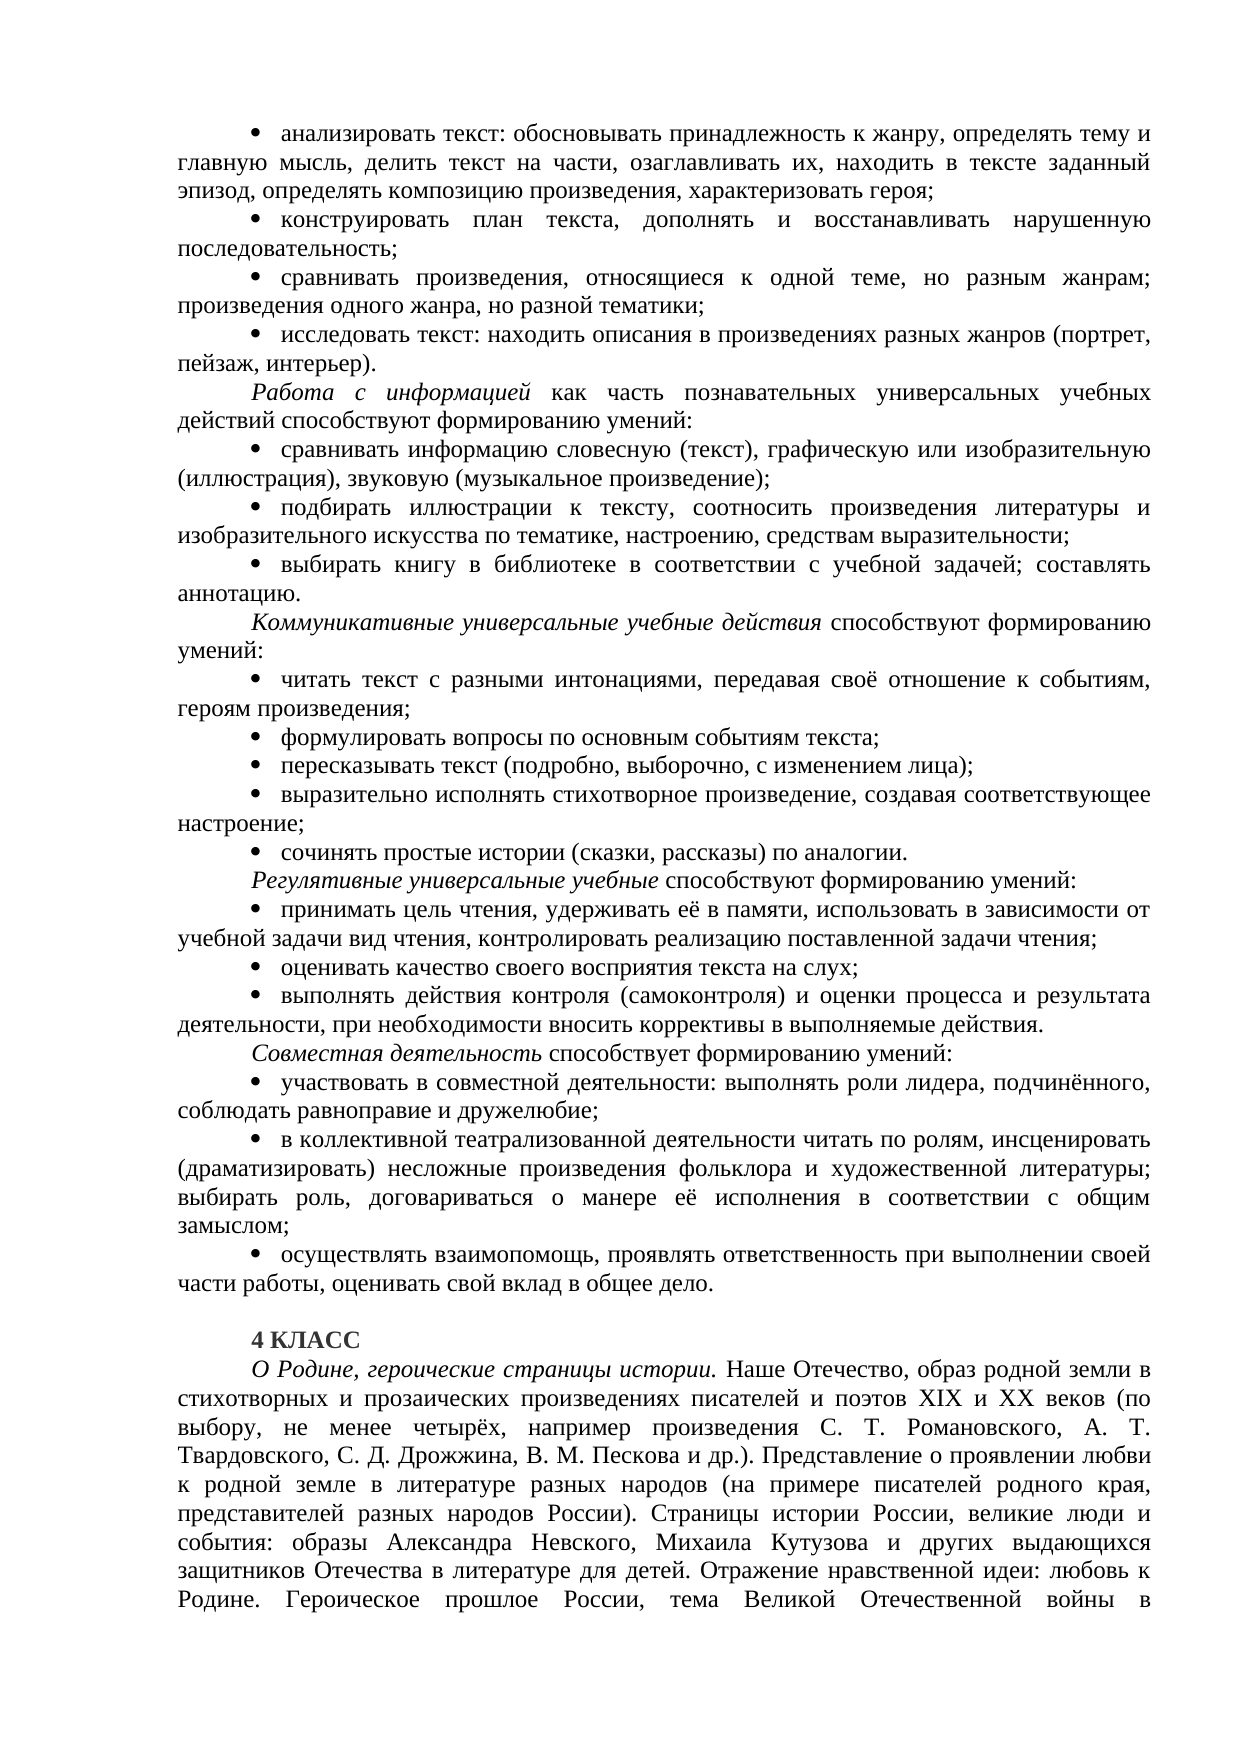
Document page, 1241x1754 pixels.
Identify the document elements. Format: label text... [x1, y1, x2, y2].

list выразительно исполнять стихотворное произведение, создавая соответствующее настроение; [177, 779, 1152, 837]
list участвовать в совместной деятельности: выполнять роли лидера, подчинённого, соблюдать равноправие и дружелюбие; [177, 1067, 1152, 1124]
list сравнивать информацию словесную (текст), графическую или изобразительную (иллюстрация), звуковую (музыкальное произведение); [177, 434, 1152, 492]
list сравнивать произведения, относящиеся к одной теме, но разным жанрам; произведения одного жанра, но разной тематики; [177, 262, 1152, 319]
list анализировать текст: обосновывать принадлежность к жанру, определять тему и главную мысль, делить текст на части, озаглавливать их, находить в тексте заданный эпизод, определять композицию произведения, характеризовать героя; [177, 118, 1152, 204]
list оценивать качество своего восприятия текста на слух; [177, 952, 1152, 981]
list в коллективной театрализованной деятельности читать по ролям, инсценировать (драматизировать) несложные произведения фольклора и художественной литературы; выбирать роль, договариваться о манере её исполнения в соответствии с общим замыслом; [177, 1124, 1152, 1239]
list формулировать вопросы по основным событиям текста; [177, 722, 1152, 751]
text Совместная деятельность способствует формированию умений: [177, 1038, 1152, 1067]
text Регулятивные универсальные учебные способствуют формированию умений: [177, 866, 1152, 894]
text Коммуникативные универсальные учебные действия способствуют формированию умений: [177, 607, 1152, 664]
list сочинять простые истории (сказки, рассказы) по аналогии. [177, 837, 1152, 866]
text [177, 1354, 1152, 1613]
text Работа с информацией как часть познавательных универсальных учебных действий способствуют формированию умений: [177, 377, 1152, 434]
text 4 КЛАСС [177, 1326, 1152, 1354]
list конструировать план текста, дополнять и восстанавливать нарушенную последовательность; [177, 204, 1152, 262]
list подбирать иллюстрации к тексту, соотносить произведения литературы и изобразительного искусства по тематике, настроению, средствам выразительности; [177, 492, 1152, 549]
list исследовать текст: находить описания в произведениях разных жанров (портрет, пейзаж, интерьер). [177, 319, 1152, 377]
list выполнять действия контроля (самоконтроля) и оценки процесса и результата деятельности, при необходимости вносить коррективы в выполняемые действия. [177, 981, 1152, 1038]
list читать текст с разными интонациями, передавая своё отношение к событиям, героям произведения; [177, 664, 1152, 722]
list пересказывать текст (подробно, выборочно, с изменением лица); [177, 751, 1152, 779]
list осуществлять взаимопомощь, проявлять ответственность при выполнении своей части работы, оценивать свой вклад в общее дело. [177, 1239, 1152, 1297]
list выбирать книгу в библиотеке в соответствии с учебной задачей; составлять аннотацию. [177, 549, 1152, 607]
list принимать цель чтения, удерживать её в памяти, использовать в зависимости от учебной задачи вид чтения, контролировать реализацию поставленной задачи чтения; [177, 894, 1152, 952]
